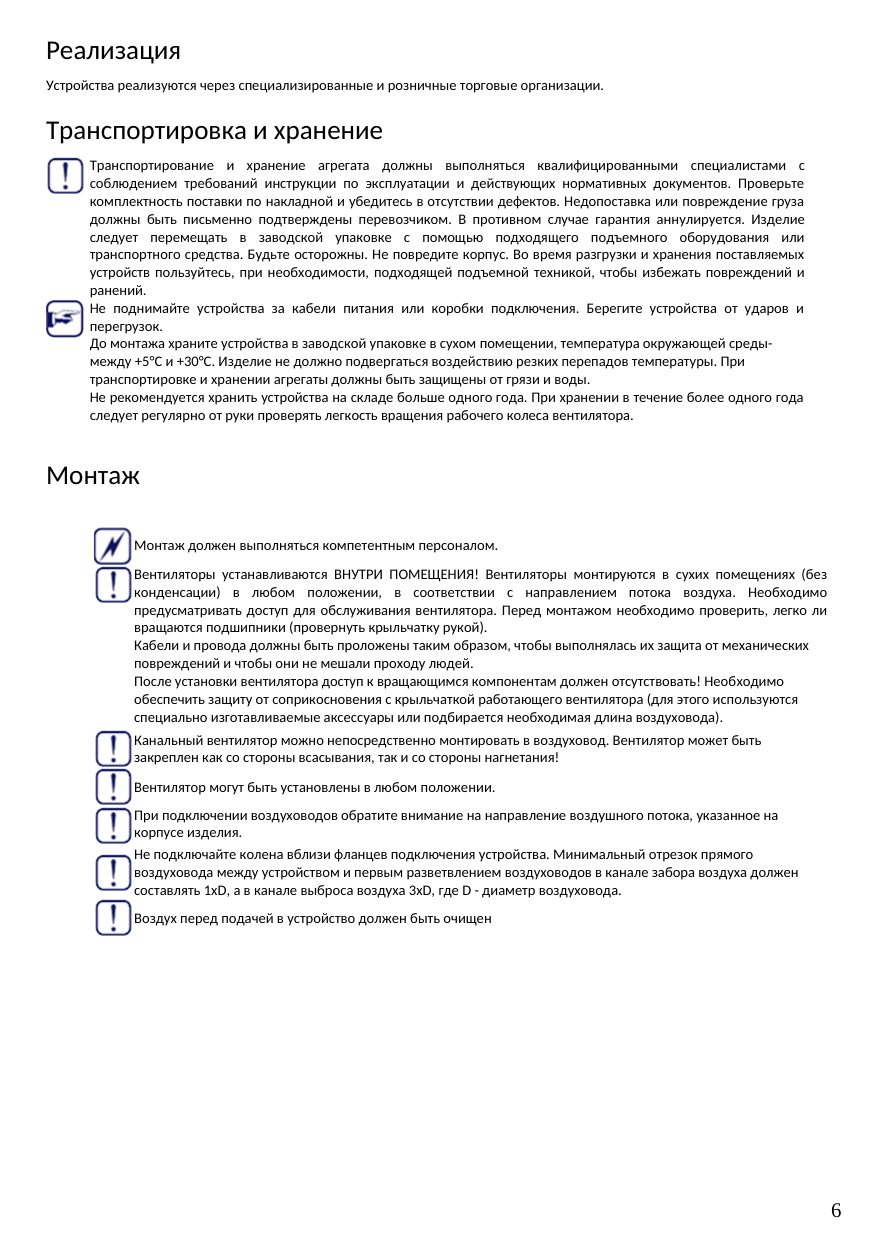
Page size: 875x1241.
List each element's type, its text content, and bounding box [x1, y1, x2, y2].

picture [45, 156, 85, 195]
table_cell Воздух перед подачей в устройство должен быть очищен [134, 899, 828, 937]
table_cell Не поднимайте устройства за кабели питания или коробки подключения. Берегите устройства от ударов и перегрузок. До монтажа храните устройства в заводской упаковке в сухом помещении, температура окружающей среды-между +5°С и +30°С. Изделие не должно подвергаться воздействию резких перепадов температуры. При транспортировке и хранении агрегаты должны быть защищены от грязи и воды. Не рекомендуется хранить устройства на складе больше одного года. При хранении в течение более одного года следует регулярно от руки проверять легкость вращения рабочего колеса вентилятора. [90, 299, 805, 424]
picture [93, 853, 133, 892]
table_cell [94, 846, 134, 899]
table_cell [46, 299, 89, 424]
picture [45, 299, 85, 339]
picture [93, 899, 133, 937]
table_cell Не подключайте колена вблизи фланцев подключения устройства. Минимальный отрезок прямого воздуховода между устройством и первым разветвлением воздуховодов в канале забора воздуха должен составлять 1xD, а в канале выброса воздуха 3xD, где D - диаметр воздуховода. [134, 846, 828, 899]
table_cell Канальный вентилятор можно непосредственно монтировать в воздуховод. Вентилятор может быть закреплен как со стороны всасывания, так и со стороны нагнетания! [134, 730, 828, 768]
text Транспортировка и хранение [46, 113, 825, 146]
text Устройства реализуются через специализированные и розничные торговые организации. [46, 77, 825, 94]
table_header [46, 157, 89, 299]
table_cell Вентилятор могут быть установлены в любом положении. [134, 768, 828, 806]
table_cell [94, 565, 134, 730]
table_cell Вентиляторы устанавливаются ВНУТРИ ПОМЕЩЕНИЯ! Вентиляторы монтируются в сухих помещениях (без конденсации) в любом положении, в соответствии с направлением потока воздуха. Необходимо предусматривать доступ для обслуживания вентилятора. Перед монтажом необходимо проверить, легко ли вращаются подшипники (провернуть крыльчатку рукой). Кабели и провода должны быть проложены таким образом, чтобы выполнялась их защита от механических повреждений и чтобы они не мешали проходу людей. После установки вентилятора доступ к вращающимся компонентам должен отсутствовать! Необходимо обеспечить защиту от соприкосновения с крыльчаткой работающего вентилятора (для этого используются специально изготавливаемые аксессуары или подбирается необходимая длина воздуховода). [134, 565, 828, 730]
picture [93, 525, 133, 604]
text Монтаж [46, 458, 825, 491]
text Реализация [46, 33, 825, 66]
table_header Транспортирование и хранение агрегата должны выполняться квалифицированными специалистами с соблюдением требований инструкции по эксплуатации и действующих нормативных документов. Проверьте комплектность поставки по накладной и убедитесь в отсутствии дефектов. Недопоставка или повреждение груза должны быть письменно подтверждены перевозчиком. В противном случае гарантия аннулируется. Изделие следует перемещать в заводской упаковке с помощью подходящего подъемного оборудования или транспортного средства. Будьте осторожны. Не повредите корпус. Во время разгрузки и хранения поставляемых устройств пользуйтесь, при необходимости, подходящей подъемной техникой, чтобы избежать повреждений и ранений. [90, 157, 805, 299]
picture [93, 729, 133, 845]
table_header Монтаж должен выполняться компетентным персоналом. [134, 525, 828, 565]
table_cell При подключении воздуховодов обратите внимание на направление воздушного потока, указанное на корпусе изделия. [134, 806, 828, 846]
